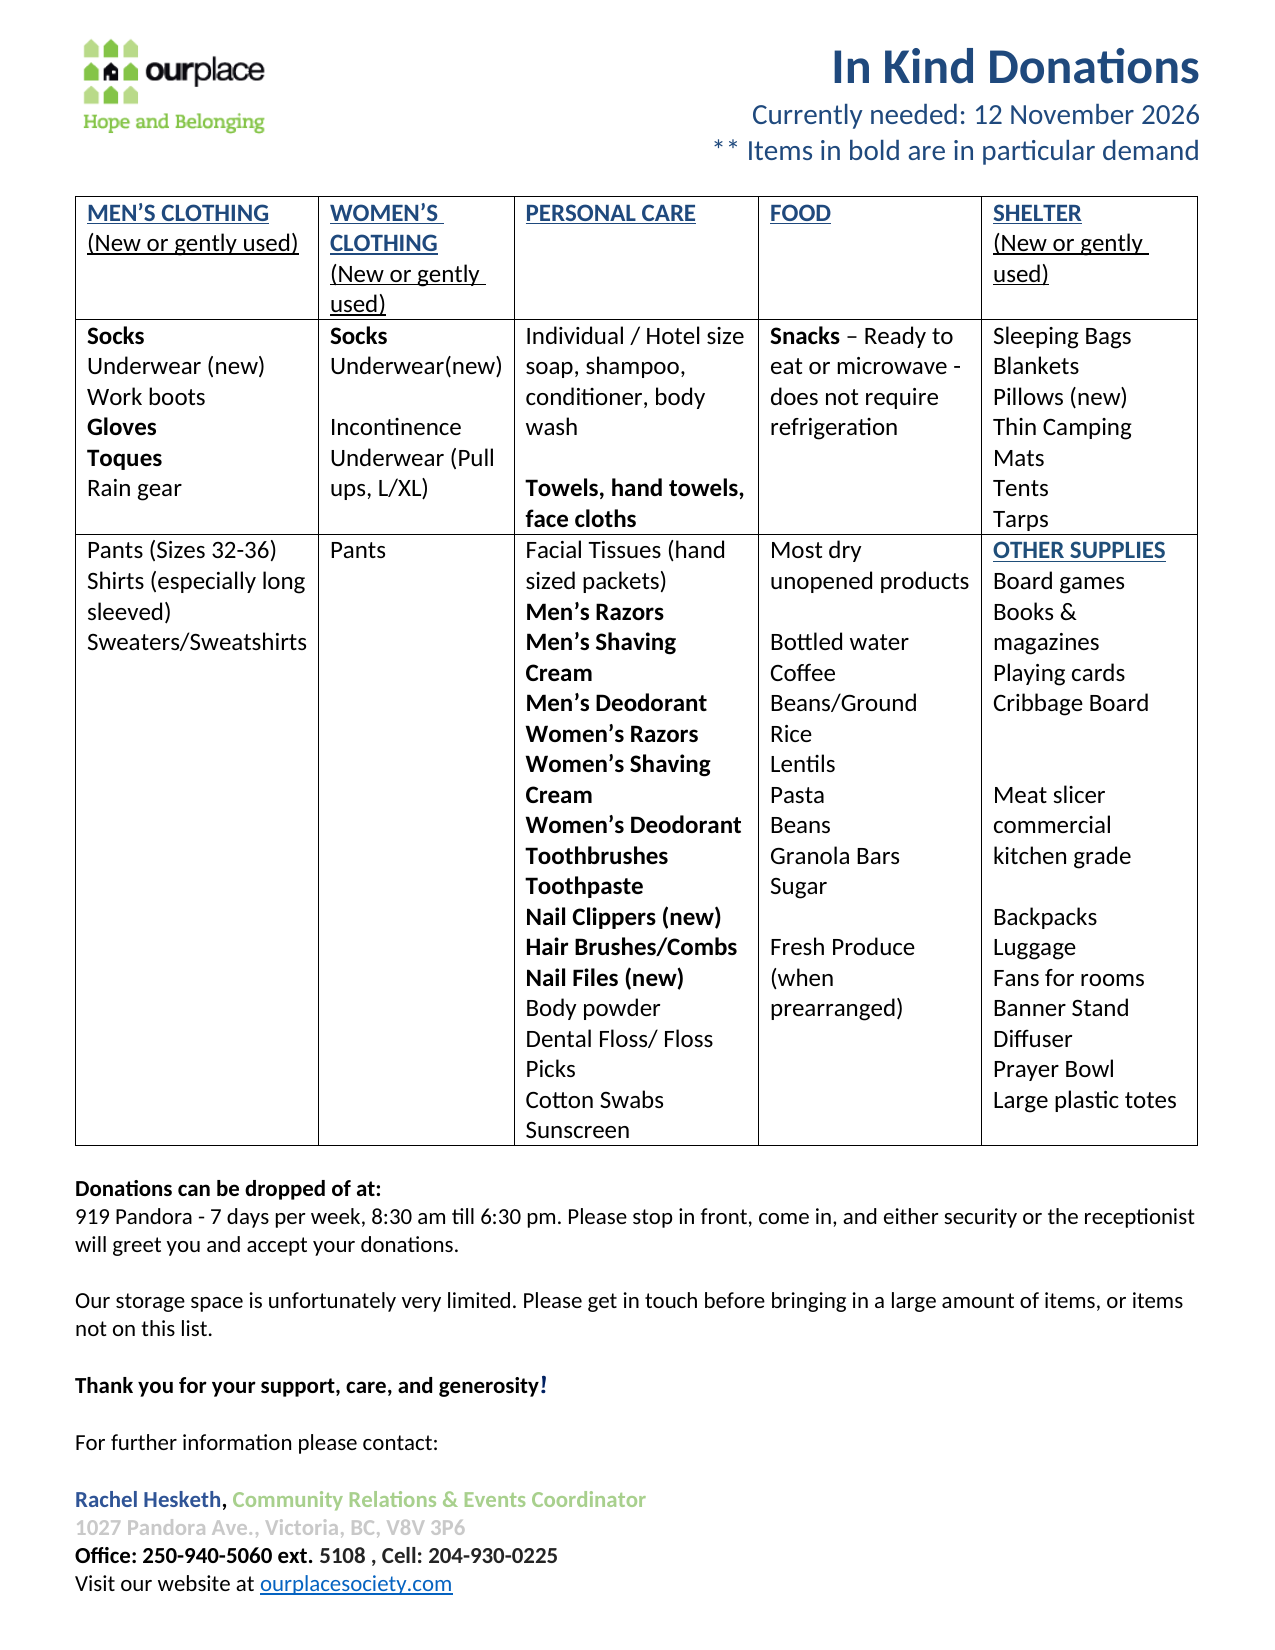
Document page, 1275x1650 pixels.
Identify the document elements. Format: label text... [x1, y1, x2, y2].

table_cell OTHER SUPPLIES Board games Books & magazines Playing cards Cribbage Board Meat slicer commercial kitchen grade Backpacks Luggage Fans for rooms Banner Stand Diffuser Prayer Bowl Large plastic totes [982, 535, 1197, 1145]
table_header WOMEN’S CLOTHING (New or gently used) [319, 197, 514, 319]
table_cell Sleeping Bags Blankets Pillows (new) Thin Camping Mats Tents Tarps [982, 320, 1197, 533]
text 919 Pandora - 7 days per week, 8:30 am till 6:30 pm. Please stop in front, come in, and either security or the receptionist will greet you and accept your donations. [75, 1202, 1200, 1258]
text Rachel Hesketh, Community Relations & Events Coordinator [75, 1485, 1200, 1513]
text For further information please contact: [75, 1428, 1200, 1456]
picture [75, 36, 271, 137]
table_cell Facial Tissues (hand sized packets) Men’s Razors Men’s Shaving Cream Men’s Deodorant Women’s Razors Women’s Shaving Cream Women’s Deodorant Toothbrushes Toothpaste Nail Clippers (new) Hair Brushes/Combs Nail Files (new) Body powder Dental Floss/ Floss Picks Cotton Swabs Sunscreen [515, 535, 758, 1145]
text Donations can be dropped of at: [75, 1174, 1200, 1202]
text In Kind Donations [75, 35, 1200, 96]
table_header PERSONAL CARE [515, 197, 758, 319]
text Our storage space is unfortunately very limited. Please get in touch before bringing in a large amount of items, or items not on this list. [75, 1286, 1200, 1342]
table_cell Pants [319, 535, 514, 1145]
text 1027 Pandora Ave., Victoria, BC, V8V 3P6 [75, 1513, 1200, 1541]
text Thank you for your support, care, and generosity! [75, 1371, 1200, 1400]
table_cell Snacks – Ready to eat or microwave -does not require refrigeration [759, 320, 981, 533]
table_cell Socks Underwear(new) Incontinence Underwear (Pull ups, L/XL) [319, 320, 514, 533]
table_header FOOD [759, 197, 981, 319]
table_header MEN’S CLOTHING (New or gently used) [76, 197, 318, 319]
table_header SHELTER (New or gently used) [982, 197, 1197, 319]
table_cell Pants (Sizes 32-36) Shirts (especially long sleeved) Sweaters/Sweatshirts [76, 535, 318, 1145]
table_cell Individual / Hotel size soap, shampoo, conditioner, body wash Towels, hand towels, face cloths [515, 320, 758, 533]
text Currently needed: 18 March 2024 ** Items in bold are in particular demand [75, 96, 1200, 168]
text Office: 250-940-5060 ext. 5108 , Cell: 204-930-0225 Visit our website at ourplacesociety.com [75, 1541, 1200, 1597]
table_cell Socks Underwear (new) Work boots Gloves Toques Rain gear [76, 320, 318, 533]
table_cell Most dry unopened products Bottled water Coffee Beans/Ground Rice Lentils Pasta Beans Granola Bars Sugar Fresh Produce (when prearranged) [759, 535, 981, 1145]
